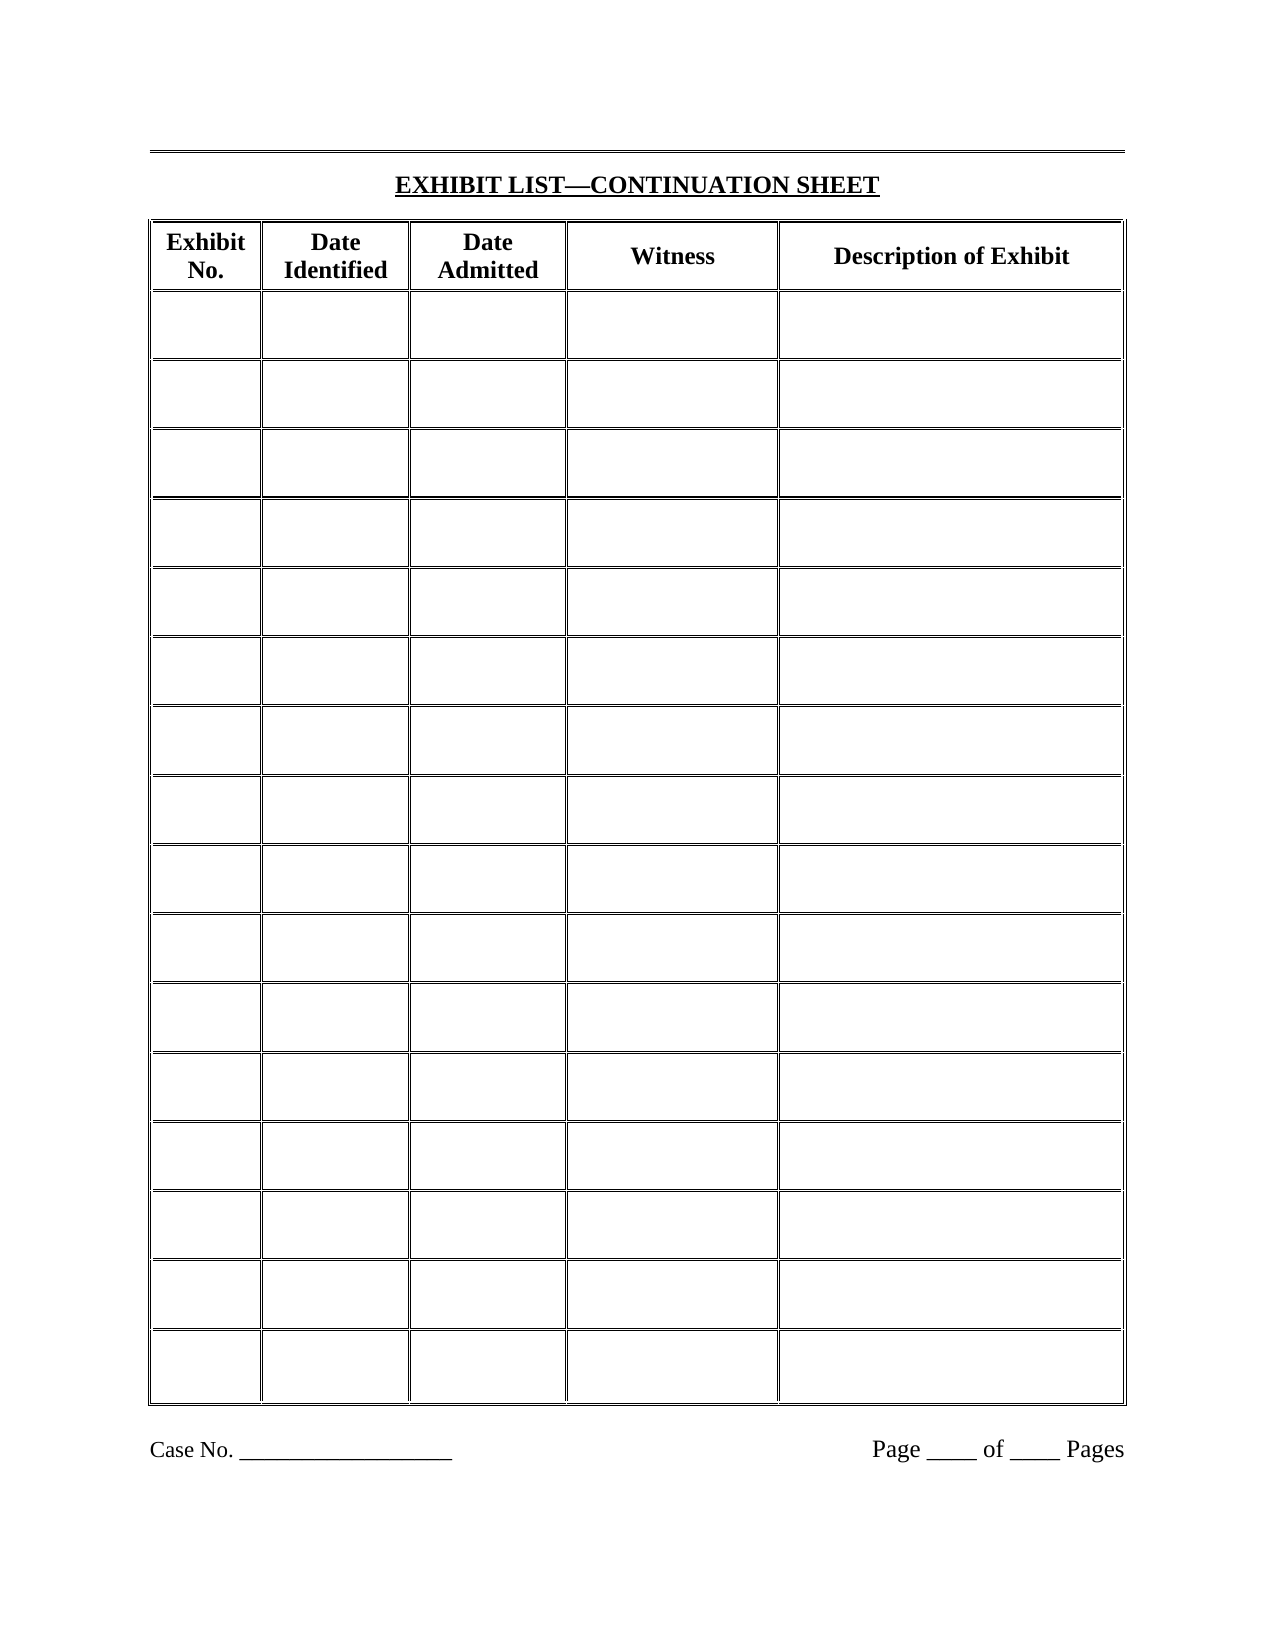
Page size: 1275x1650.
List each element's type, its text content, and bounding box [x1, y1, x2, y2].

table_cell [151, 496, 260, 566]
table_cell [263, 777, 408, 843]
table_cell [779, 358, 1125, 427]
table_cell [566, 1331, 778, 1403]
table_cell [411, 430, 565, 496]
table_cell [411, 361, 565, 427]
table_cell [780, 1051, 1123, 1120]
table_cell [150, 704, 262, 773]
table_cell [779, 704, 1125, 773]
table_cell [151, 566, 260, 635]
table_cell [779, 635, 1125, 704]
table_cell [263, 1123, 408, 1189]
table_cell [151, 1120, 260, 1189]
table_cell [568, 361, 777, 427]
table_cell [780, 843, 1123, 912]
table_cell [568, 1123, 777, 1189]
table_cell [568, 292, 777, 358]
table_cell [411, 707, 565, 773]
table_cell [263, 984, 408, 1051]
table_cell [150, 427, 262, 496]
table_cell [568, 915, 777, 981]
table_cell [151, 1051, 260, 1120]
table_cell [411, 1192, 565, 1258]
table_cell [779, 427, 1125, 496]
table_cell [263, 1054, 408, 1120]
table_header Case No. _________________ [150, 1435, 644, 1463]
table_cell [780, 289, 1123, 358]
table_cell [409, 1331, 566, 1403]
table_cell [568, 430, 777, 496]
table_cell [411, 777, 565, 843]
table_cell [150, 1258, 262, 1328]
table_cell [780, 496, 1123, 566]
table_cell [411, 1123, 565, 1189]
table_cell [263, 1192, 408, 1258]
table_cell [568, 1261, 777, 1328]
table_cell [411, 500, 565, 566]
table_cell [151, 843, 260, 912]
table_cell [150, 981, 262, 1051]
table_cell [568, 846, 777, 912]
table_cell Exhibit No. [150, 219, 262, 288]
table_cell [263, 638, 408, 704]
table_cell Witness [568, 223, 777, 288]
table_cell [411, 846, 565, 912]
table_cell [150, 358, 262, 427]
table_cell [263, 361, 408, 427]
table_cell [780, 774, 1123, 843]
table_cell [151, 1328, 262, 1403]
table_cell [263, 500, 408, 566]
table_cell [263, 430, 408, 496]
table_cell [568, 984, 777, 1051]
table_cell [568, 1192, 777, 1258]
table_cell Date Identified [263, 223, 408, 288]
table_cell [411, 1054, 565, 1120]
table_cell [779, 981, 1125, 1051]
table_cell [150, 635, 262, 704]
table_cell [568, 1054, 777, 1120]
table_cell [568, 638, 777, 704]
table_cell [151, 289, 260, 358]
table_cell [411, 292, 565, 358]
table_header Page ____ of ____ Pages [645, 1435, 1125, 1463]
table_cell [411, 638, 565, 704]
table_cell EXHIBIT LIST—CONTINUATION SHEET [150, 153, 1125, 219]
table_cell Description of Exhibit [779, 219, 1125, 288]
table_cell [151, 774, 260, 843]
table_cell [779, 1258, 1125, 1328]
table_cell [568, 500, 777, 566]
table_cell [411, 915, 565, 981]
table_cell [263, 569, 408, 635]
table_cell [568, 569, 777, 635]
table_cell [263, 915, 408, 981]
table_cell [150, 1189, 262, 1258]
table_cell [779, 1189, 1125, 1258]
table_cell [411, 984, 565, 1051]
table_cell [150, 912, 262, 981]
table_cell [568, 707, 777, 773]
table_cell Date Admitted [411, 223, 565, 288]
table_cell [263, 707, 408, 773]
table_cell [780, 1120, 1123, 1189]
table_cell [411, 1261, 565, 1328]
table_cell [263, 292, 408, 358]
table_cell [263, 846, 408, 912]
table_cell [411, 569, 565, 635]
table_cell [262, 1331, 409, 1403]
table_cell [779, 1328, 1123, 1403]
table_cell [780, 566, 1123, 635]
table_cell [779, 912, 1125, 981]
table_cell [263, 1261, 408, 1328]
table_cell [568, 777, 777, 843]
